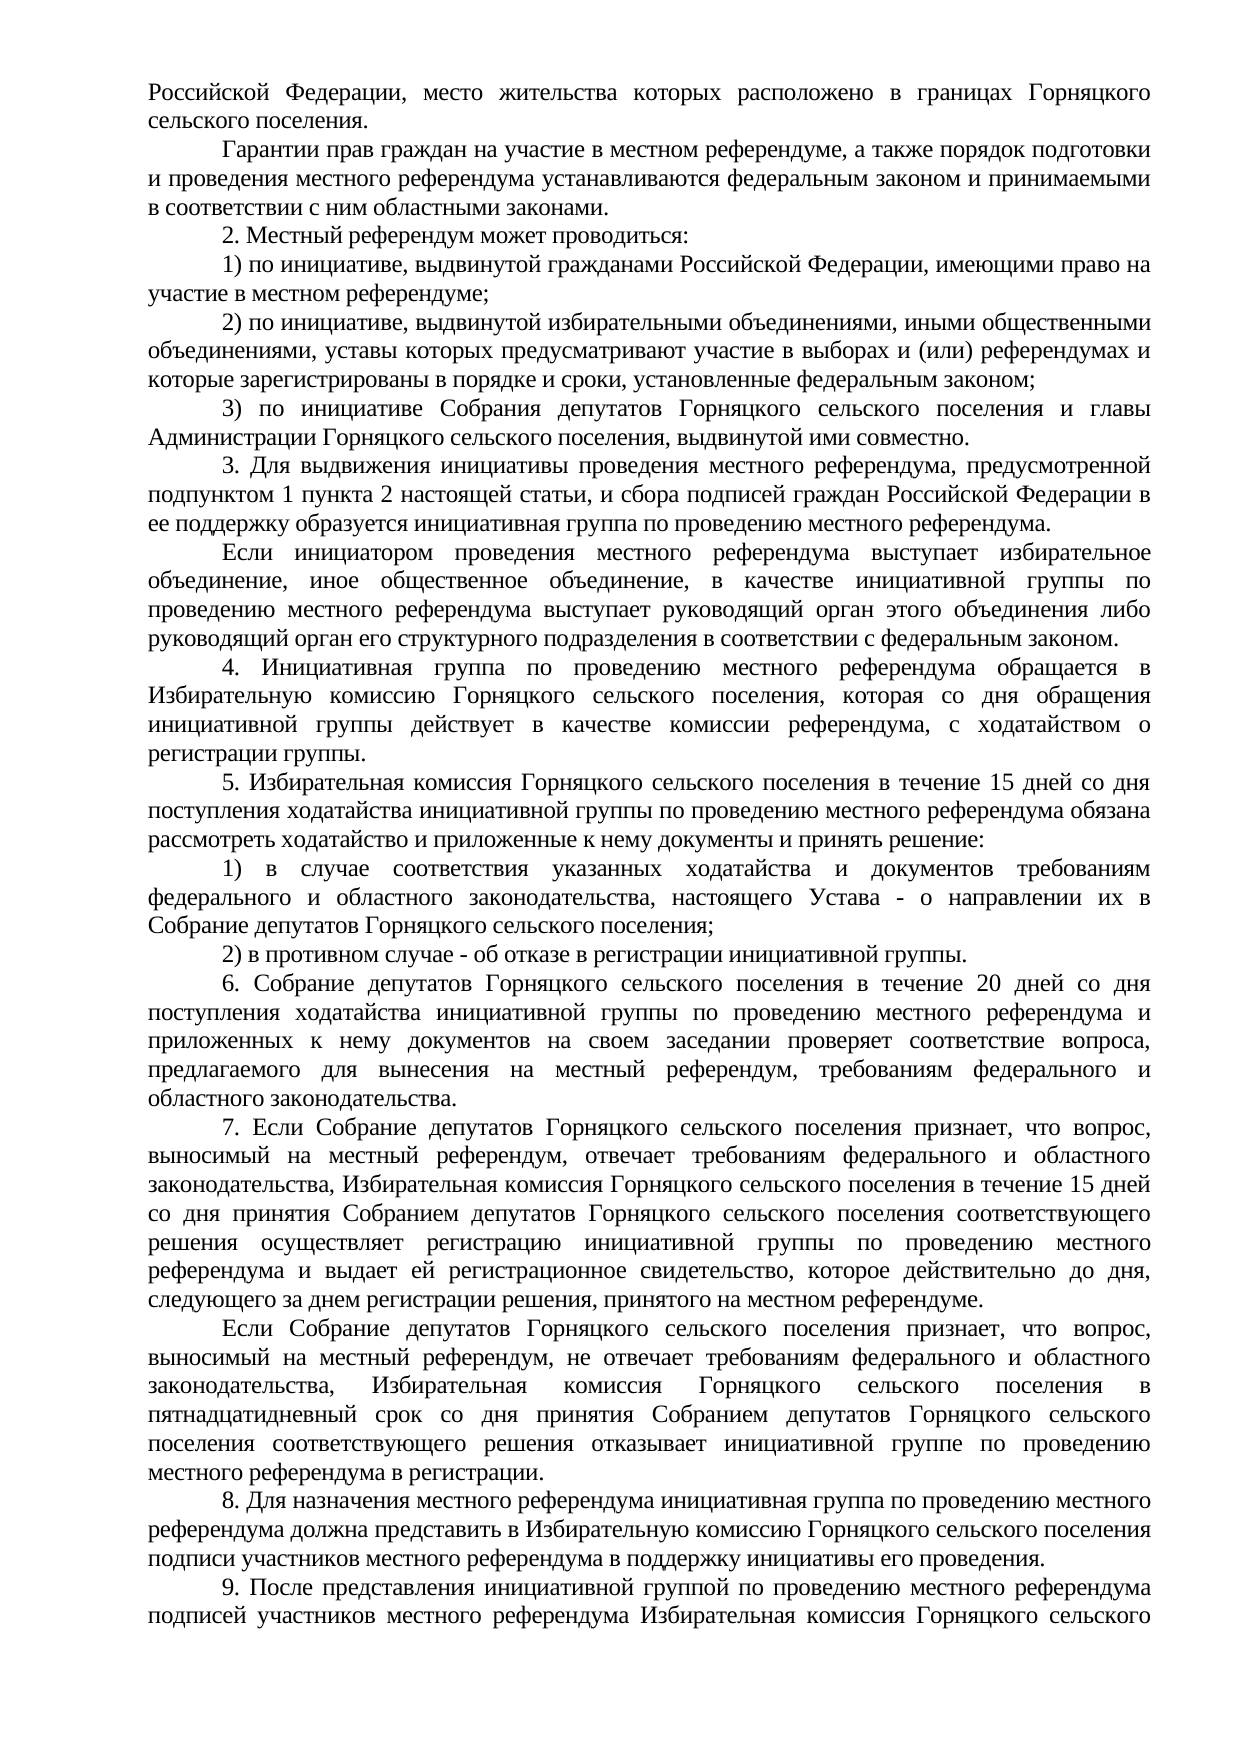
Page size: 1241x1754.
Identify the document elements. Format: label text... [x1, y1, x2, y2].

text 4. Инициативная группа по проведению местного референдума обращается в Избирательную комиссию Горняцкого сельского поселения, которая со дня обращения инициативной группы действует в качестве комиссии референдума, с ходатайством о регистрации группы. [148, 652, 1152, 767]
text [148, 1572, 1152, 1629]
text 5. Избирательная комиссия Горняцкого сельского поселения в течение 15 дней со дня поступления ходатайства инициативной группы по проведению местного референдума обязана рассмотреть ходатайство и приложенные к нему документы и принять решение: [148, 767, 1152, 853]
text 8. Для назначения местного референдума инициативная группа по проведению местного референдума должна представить в Избирательную комиссию Горняцкого сельского поселения подписи участников местного референдума в поддержку инициативы его проведения. [148, 1486, 1152, 1572]
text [148, 77, 1152, 134]
text 2) в противном случае - об отказе в регистрации инициативной группы. [148, 939, 1152, 968]
text 1) по инициативе, выдвинутой гражданами Российской Федерации, имеющими право на участие в местном референдуме; [148, 249, 1152, 307]
text 3) по инициативе Собрания депутатов Горняцкого сельского поселения и главы Администрации Горняцкого сельского поселения, выдвинутой ими совместно. [148, 393, 1152, 451]
text Если Собрание депутатов Горняцкого сельского поселения признает, что вопрос, выносимый на местный референдум, не отвечает требованиям федерального и областного законодательства, Избирательная комиссия Горняцкого сельского поселения в пятнадцатидневный срок со дня принятия Собранием депутатов Горняцкого сельского поселения соответствующего решения отказывает инициативной группе по проведению местного референдума в регистрации. [148, 1313, 1152, 1486]
text Если инициатором проведения местного референдума выступает избирательное объединение, иное общественное объединение, в качестве инициативной группы по проведению местного референдума выступает руководящий орган этого объединения либо руководящий орган его структурного подразделения в соответствии с федеральным законом. [148, 537, 1152, 652]
text 1) в случае соответствия указанных ходатайства и документов требованиям федерального и областного законодательства, настоящего Устава - о направлении их в Собрание депутатов Горняцкого сельского поселения; [148, 853, 1152, 939]
text 7. Если Собрание депутатов Горняцкого сельского поселения признает, что вопрос, выносимый на местный референдум, отвечает требованиям федерального и областного законодательства, Избирательная комиссия Горняцкого сельского поселения в течение 15 дней со дня принятия Собранием депутатов Горняцкого сельского поселения соответствующего решения осуществляет регистрацию инициативной группы по проведению местного референдума и выдает ей регистрационное свидетельство, которое действительно до дня, следующего за днем регистрации решения, принятого на местном референдуме. [148, 1112, 1152, 1313]
text 6. Собрание депутатов Горняцкого сельского поселения в течение 20 дней со дня поступления ходатайства инициативной группы по проведению местного референдума и приложенных к нему документов на своем заседании проверяет соответствие вопроса, предлагаемого для вынесения на местный референдум, требованиям федерального и областного законодательства. [148, 968, 1152, 1112]
text 2) по инициативе, выдвинутой избирательными объединениями, иными общественными объединениями, уставы которых предусматривают участие в выборах и (или) референдумах и которые зарегистрированы в порядке и сроки, установленные федеральным законом; [148, 307, 1152, 393]
text 3. Для выдвижения инициативы проведения местного референдума, предусмотренной подпунктом 1 пункта 2 настоящей статьи, и сбора подписей граждан Российской Федерации в ее поддержку образуется инициативная группа по проведению местного референдума. [148, 451, 1152, 537]
text Гарантии прав граждан на участие в местном референдуме, а также порядок подготовки и проведения местного референдума устанавливаются федеральным законом и принимаемыми в соответствии с ним областными законами. [148, 134, 1152, 221]
text 2. Местный референдум может проводиться: [148, 221, 1152, 249]
